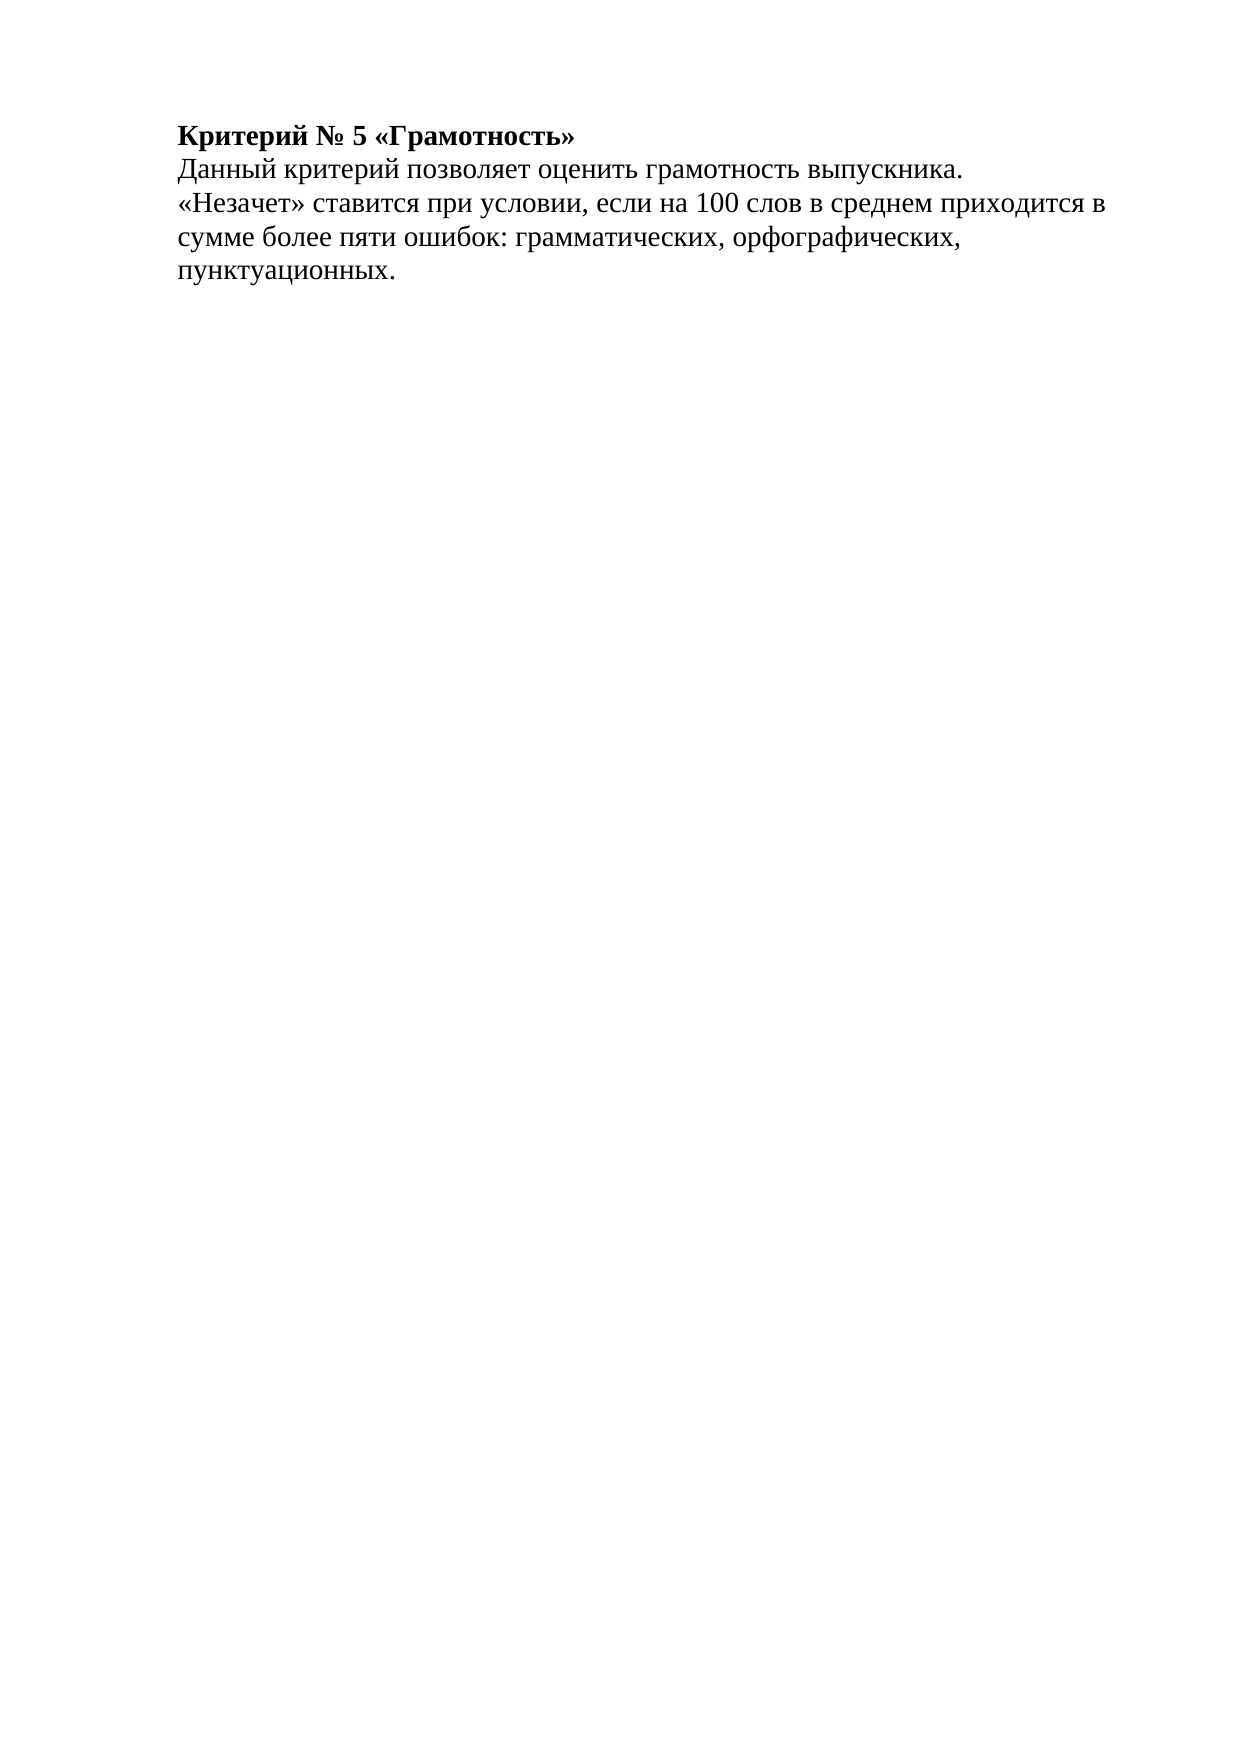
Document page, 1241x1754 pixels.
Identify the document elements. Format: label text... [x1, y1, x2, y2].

text «Незачет» ставится при условии, если на 100 слов в среднем приходится в сумме более пяти ошибок: грамматических, орфографических, пунктуационных. [177, 185, 1152, 286]
text Данный критерий позволяет оценить грамотность выпускника. [177, 152, 1152, 185]
text Критерий № 5 «Грамотность» [177, 118, 1152, 152]
